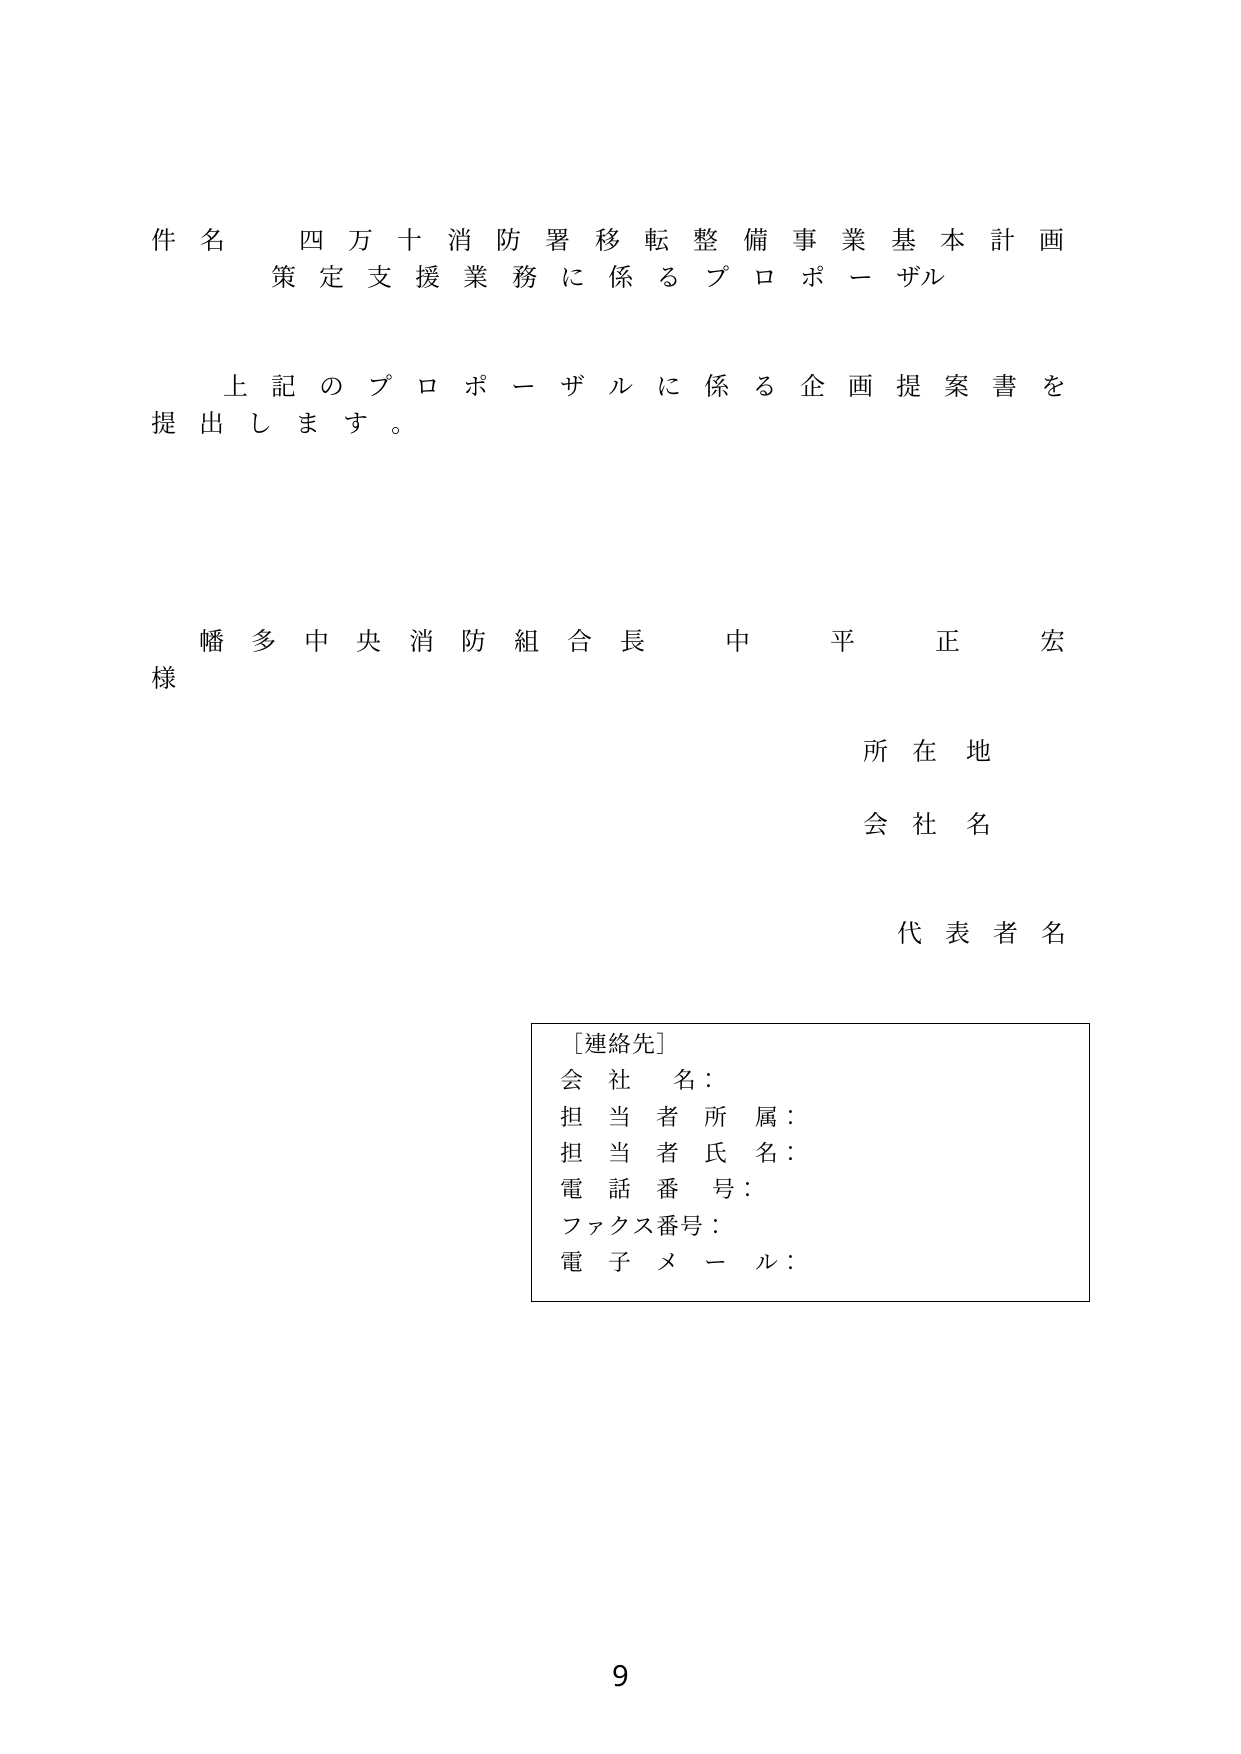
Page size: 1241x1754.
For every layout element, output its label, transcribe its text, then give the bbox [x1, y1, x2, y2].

text 代表者名 [151, 913, 1089, 950]
text 会社名 [151, 804, 1014, 841]
text 上記のプロポーザルに係る企画提案書を提出します。 [151, 367, 1089, 439]
text 幡多中央消防組合長 中 平 正 宏 様 [151, 622, 1089, 695]
table_header ［連絡先］ 会社名： 担当者所属： 担当者氏名： 電話番号： ファクス番号： 電子メール： [532, 1024, 1089, 1301]
text 件名 四万十消防署移転整備事業基本計画策定支援業務に係るプロポーザル [151, 221, 1089, 294]
text 所在地 [151, 731, 1014, 768]
